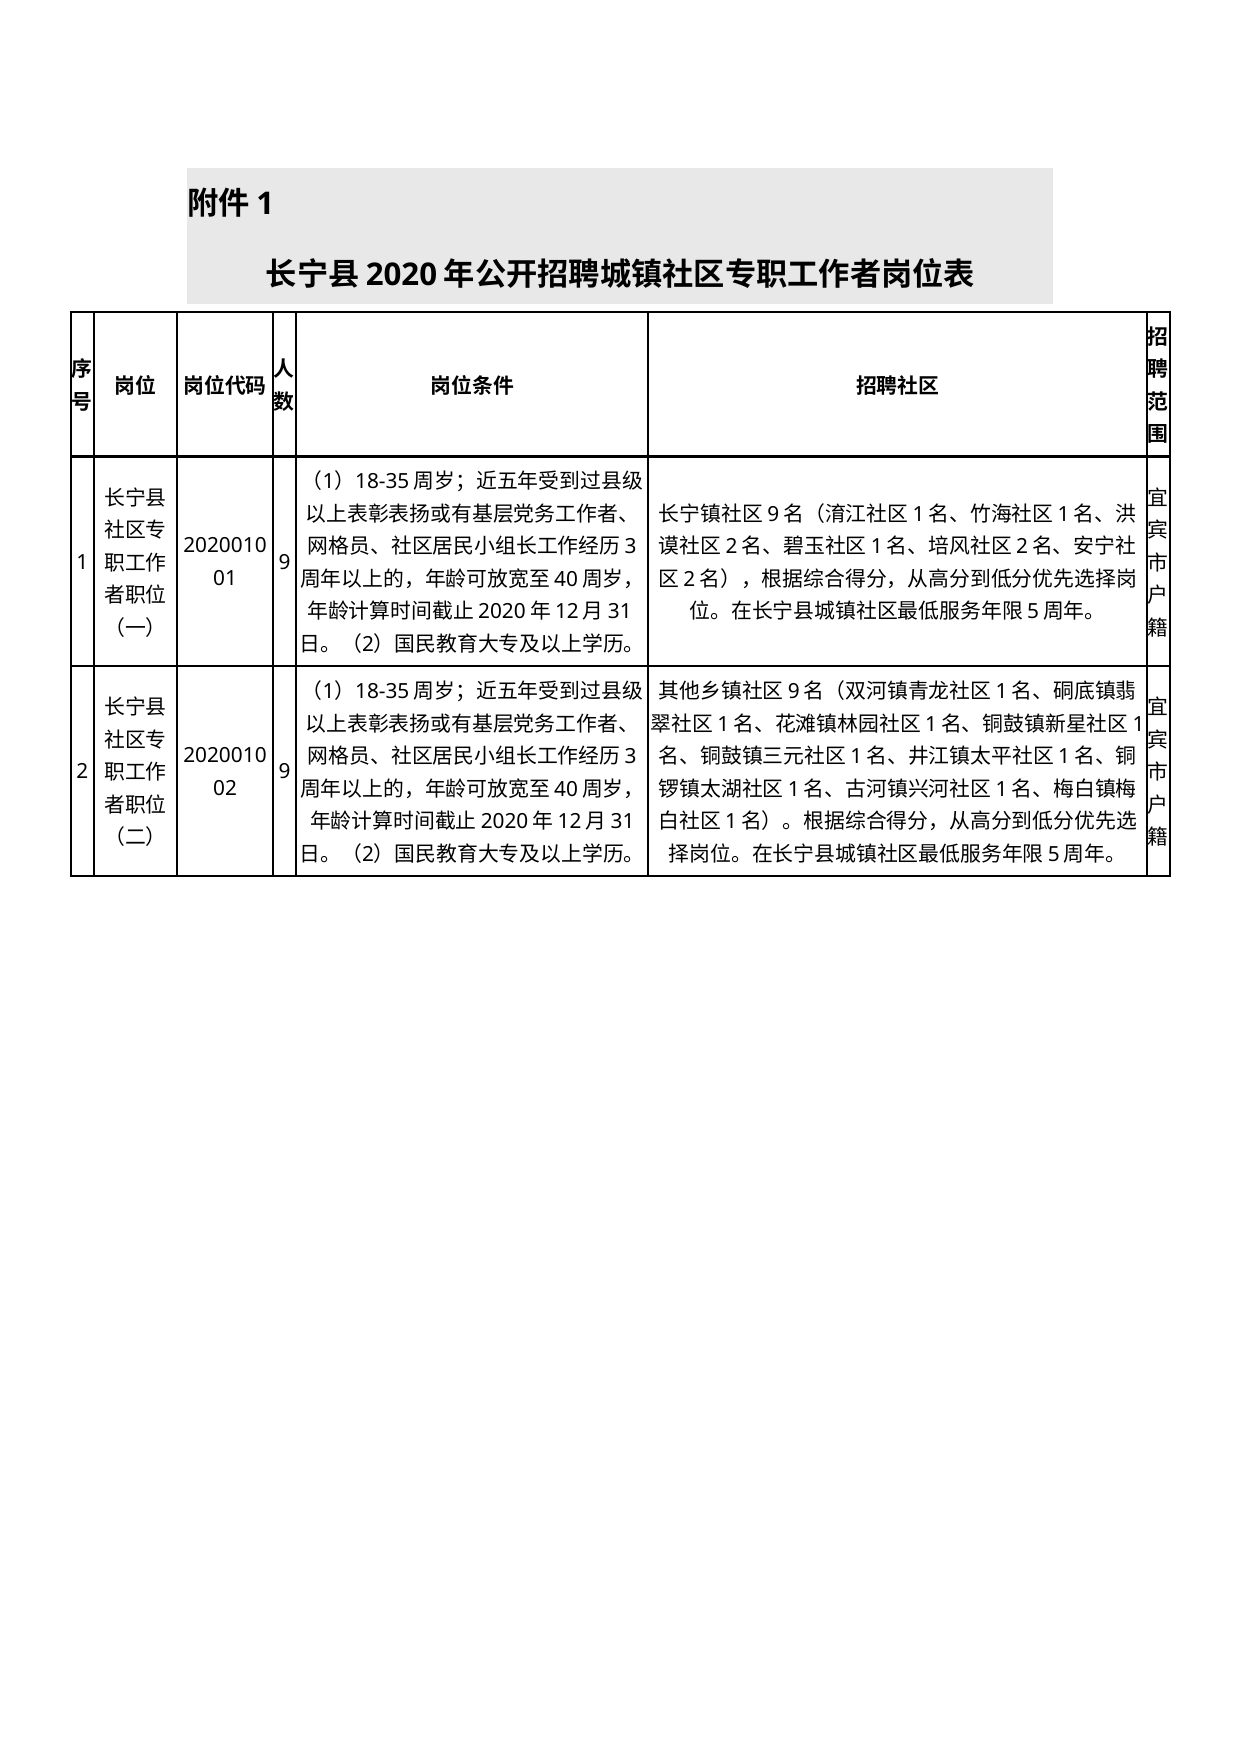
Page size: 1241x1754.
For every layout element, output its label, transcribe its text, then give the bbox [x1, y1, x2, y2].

table_cell 宜宾市户籍 [1148, 458, 1169, 665]
table_cell （1）18-35周岁；近五年受到过县级以上表彰表扬或有基层党务工作者、网格员、社区居民小组长工作经历3周年以上的，年龄可放宽至40周岁，年龄计算时间截止2020年12月31日。（2）国民教育大专及以上学历。 [297, 667, 647, 874]
table_header 岗位 [95, 313, 176, 455]
table_cell 1 [72, 458, 93, 665]
text 长宁县2020年公开招聘城镇社区专职工作者岗位表 [187, 239, 1053, 304]
table_header 人数 [274, 313, 295, 455]
table_header 招聘社区 [649, 313, 1146, 455]
table_cell 宜宾市户籍 [1148, 667, 1169, 874]
table_header 岗位代码 [178, 313, 272, 455]
table_cell 202001001 [178, 458, 272, 665]
table_cell 长宁县社区专职工作者职位（一） [95, 458, 176, 665]
table_header 招聘范围 [1148, 313, 1169, 455]
table_cell 202001002 [178, 667, 272, 874]
table_cell 9 [274, 667, 295, 874]
table_cell 2 [72, 667, 93, 874]
table_cell 长宁县社区专职工作者职位（二） [95, 667, 176, 874]
text 附件1 [187, 168, 1053, 233]
table_cell 其他乡镇社区9名（双河镇青龙社区1名、硐底镇翡翠社区1名、花滩镇林园社区1名、铜鼓镇新星社区1名、铜鼓镇三元社区1名、井江镇太平社区1名、铜锣镇太湖社区1名、古河镇兴河社区1名、梅白镇梅白社区1名）。根据综合得分，从高分到低分优先选择岗位。在长宁县城镇社区最低服务年限5周年。 [649, 667, 1146, 874]
table_cell （1）18-35周岁；近五年受到过县级以上表彰表扬或有基层党务工作者、网格员、社区居民小组长工作经历3周年以上的，年龄可放宽至40周岁，年龄计算时间截止2020年12月31 日。（2）国民教育大专及以上学历。 [297, 458, 647, 665]
table_header 岗位条件 [297, 313, 647, 455]
table_header 序号 [72, 313, 93, 455]
table_cell 长宁镇社区9名（淯江社区1名、竹海社区1名、洪谟社区2名、碧玉社区1名、培风社区2名、安宁社区2名），根据综合得分，从高分到低分优先选择岗位。在长宁县城镇社区最低服务年限5周年。 [649, 458, 1146, 665]
table_cell 9 [274, 458, 295, 665]
